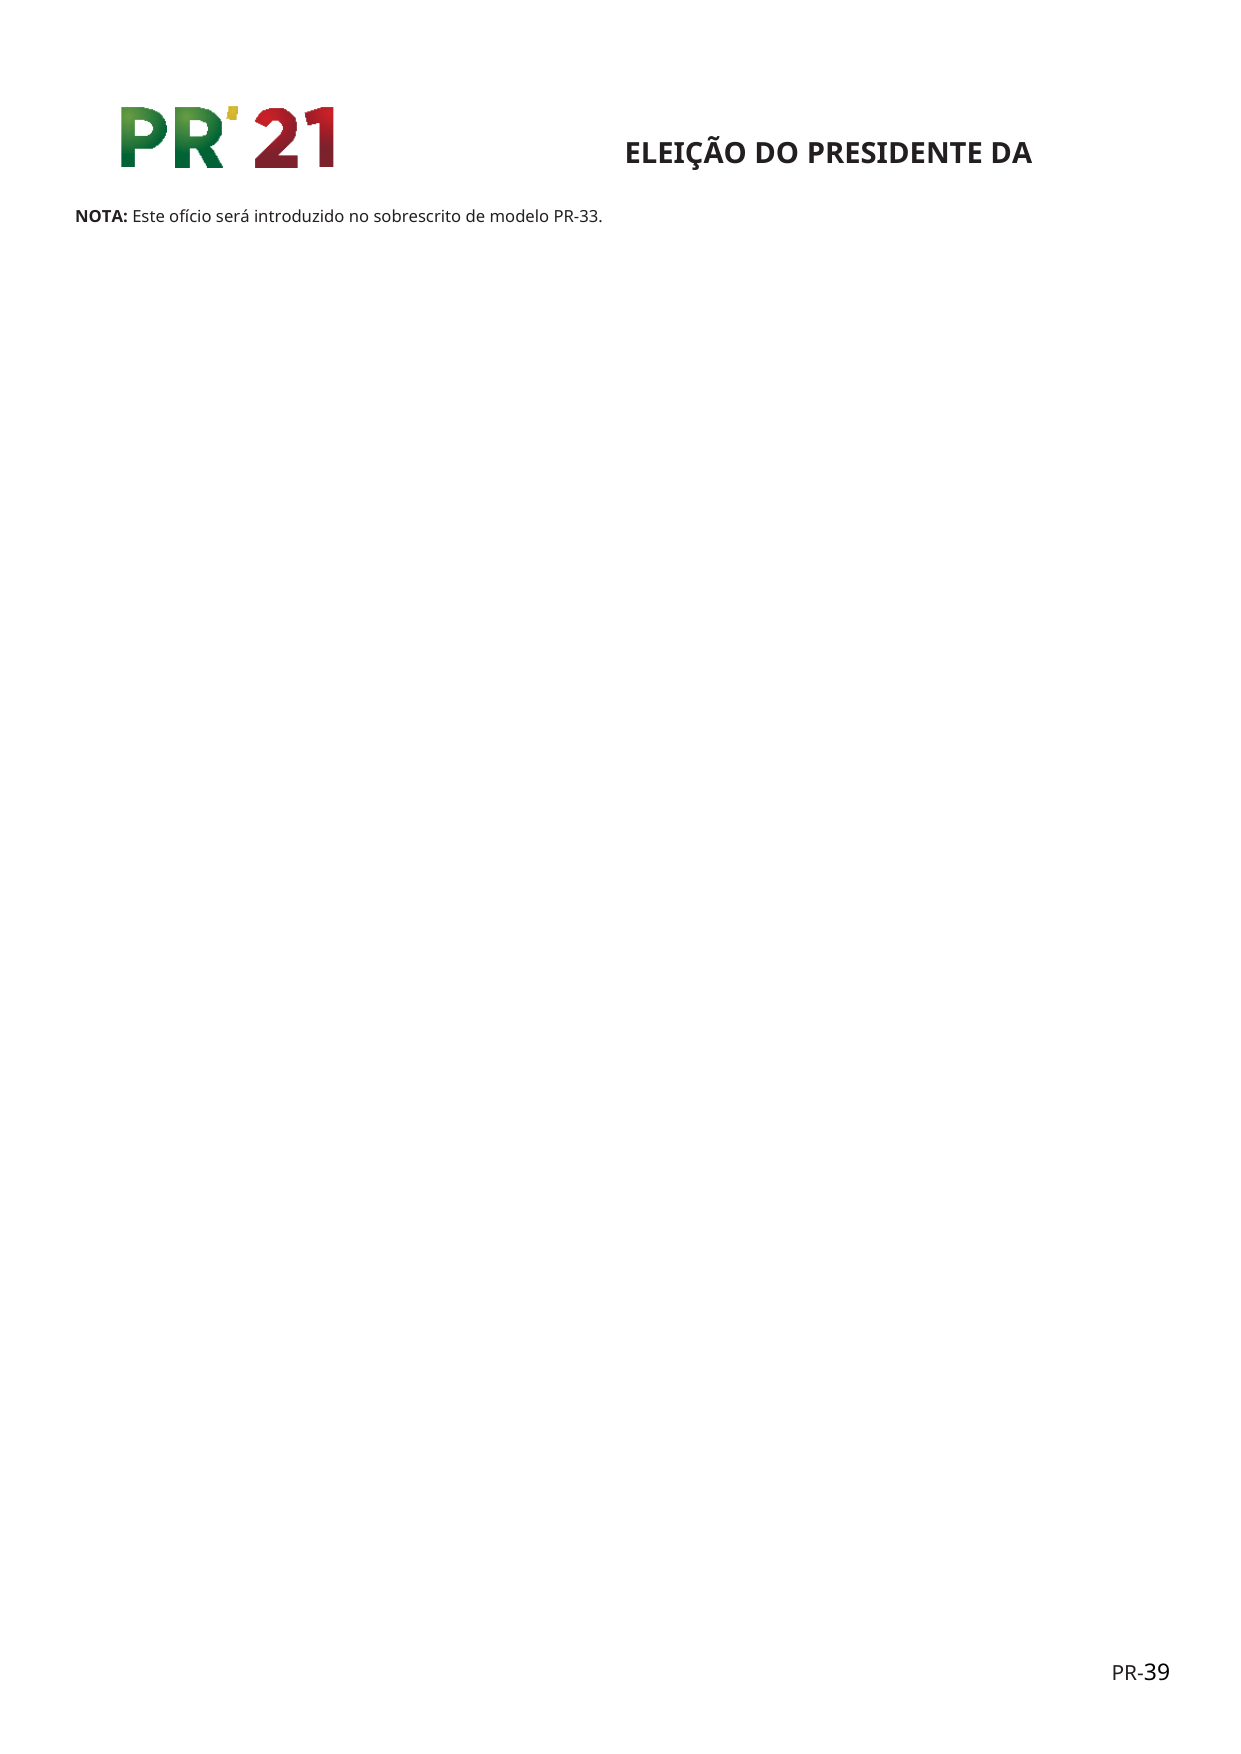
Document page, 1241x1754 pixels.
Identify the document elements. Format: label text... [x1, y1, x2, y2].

text NOTA: Este ofício será introduzido no sobrescrito de modelo PR-33. [75, 205, 1178, 227]
picture [254, 106, 298, 168]
picture [121, 106, 167, 167]
picture [175, 106, 224, 168]
picture [226, 105, 238, 120]
picture [304, 106, 334, 167]
